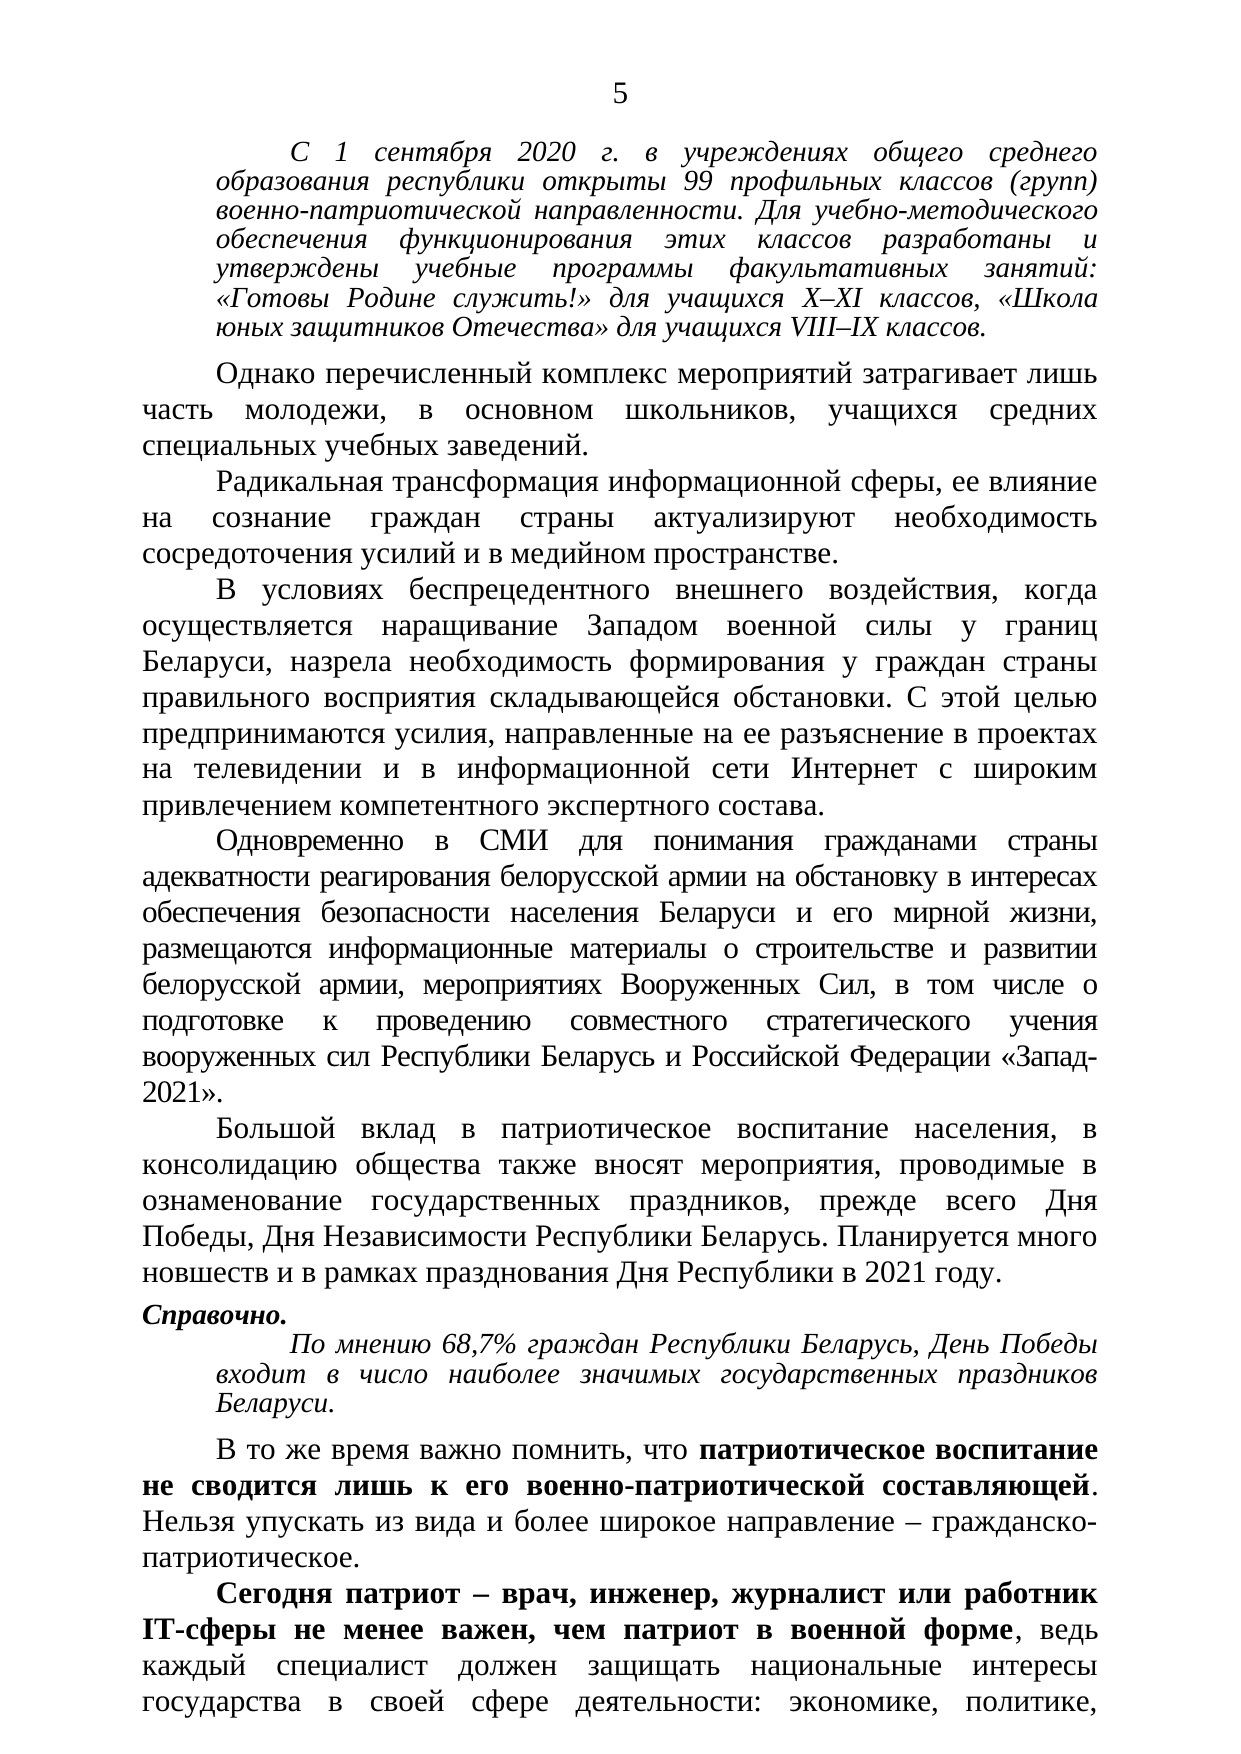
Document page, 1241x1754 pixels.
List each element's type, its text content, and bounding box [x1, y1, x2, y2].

text В условиях беспрецедентного внешнего воздействия, когда осуществляется наращивание Западом военной силы у границ Беларуси, назрела необходимость формирования у граждан страны правильного восприятия складывающейся обстановки. С этой целью предпринимаются усилия, направленные на ее разъяснение в проектах на телевидении и в информационной сети Интернет с широким привлечением компетентного экспертного состава. [142, 570, 1098, 822]
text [142, 1574, 1098, 1718]
text По мнению 68,7% граждан Республики Беларусь, День Победы входит в число наиболее значимых государственных праздников Беларуси. [216, 1331, 1098, 1418]
text В то же время важно помнить, что патриотическое воспитание не сводится лишь к его военно-патриотической составляющей. Нельзя упускать из вида и более широкое направление – гражданско-патриотическое. [142, 1431, 1098, 1574]
text Однако перечисленный комплекс мероприятий затрагивает лишь часть молодежи, в основном школьников, учащихся средних специальных учебных заведений. [142, 354, 1098, 462]
text Справочно. [142, 1301, 1098, 1331]
text Большой вклад в патриотическое воспитание населения, в консолидацию общества также вносят мероприятия, проводимые в ознаменование государственных праздников, прежде всего Дня Победы, Дня Независимости Республики Беларусь. Планируется много новшеств и в рамках празднования Дня Республики в 2021 году. [142, 1109, 1098, 1289]
text Одновременно в СМИ для понимания гражданами страны адекватности реагирования белорусской армии на обстановку в интересах обеспечения безопасности населения Беларуси и его мирной жизни, размещаются информационные материалы о строительстве и развитии белорусской армии, мероприятиях Вооруженных Сил, в том числе о подготовке к проведению совместного стратегического учения вооруженных сил Республики Беларусь и Российской Федерации «Запад-2021». [142, 822, 1098, 1109]
text С 1 сентября 2020 г. в учреждениях общего среднего образования республики открыты 99 профильных классов (групп) военно-патриотической направленности. Для учебно-методического обеспечения функционирования этих классов разработаны и утверждены учебные программы факультативных занятий: «Готовы Родине служить!» для учащихся X–XI классов, «Школа юных защитников Отечества» для учащихся VIII–IX классов. [216, 138, 1098, 342]
text Радикальная трансформация информационной сферы, ее влияние на сознание граждан страны актуализируют необходимость сосредоточения усилий и в медийном пространстве. [142, 462, 1098, 570]
